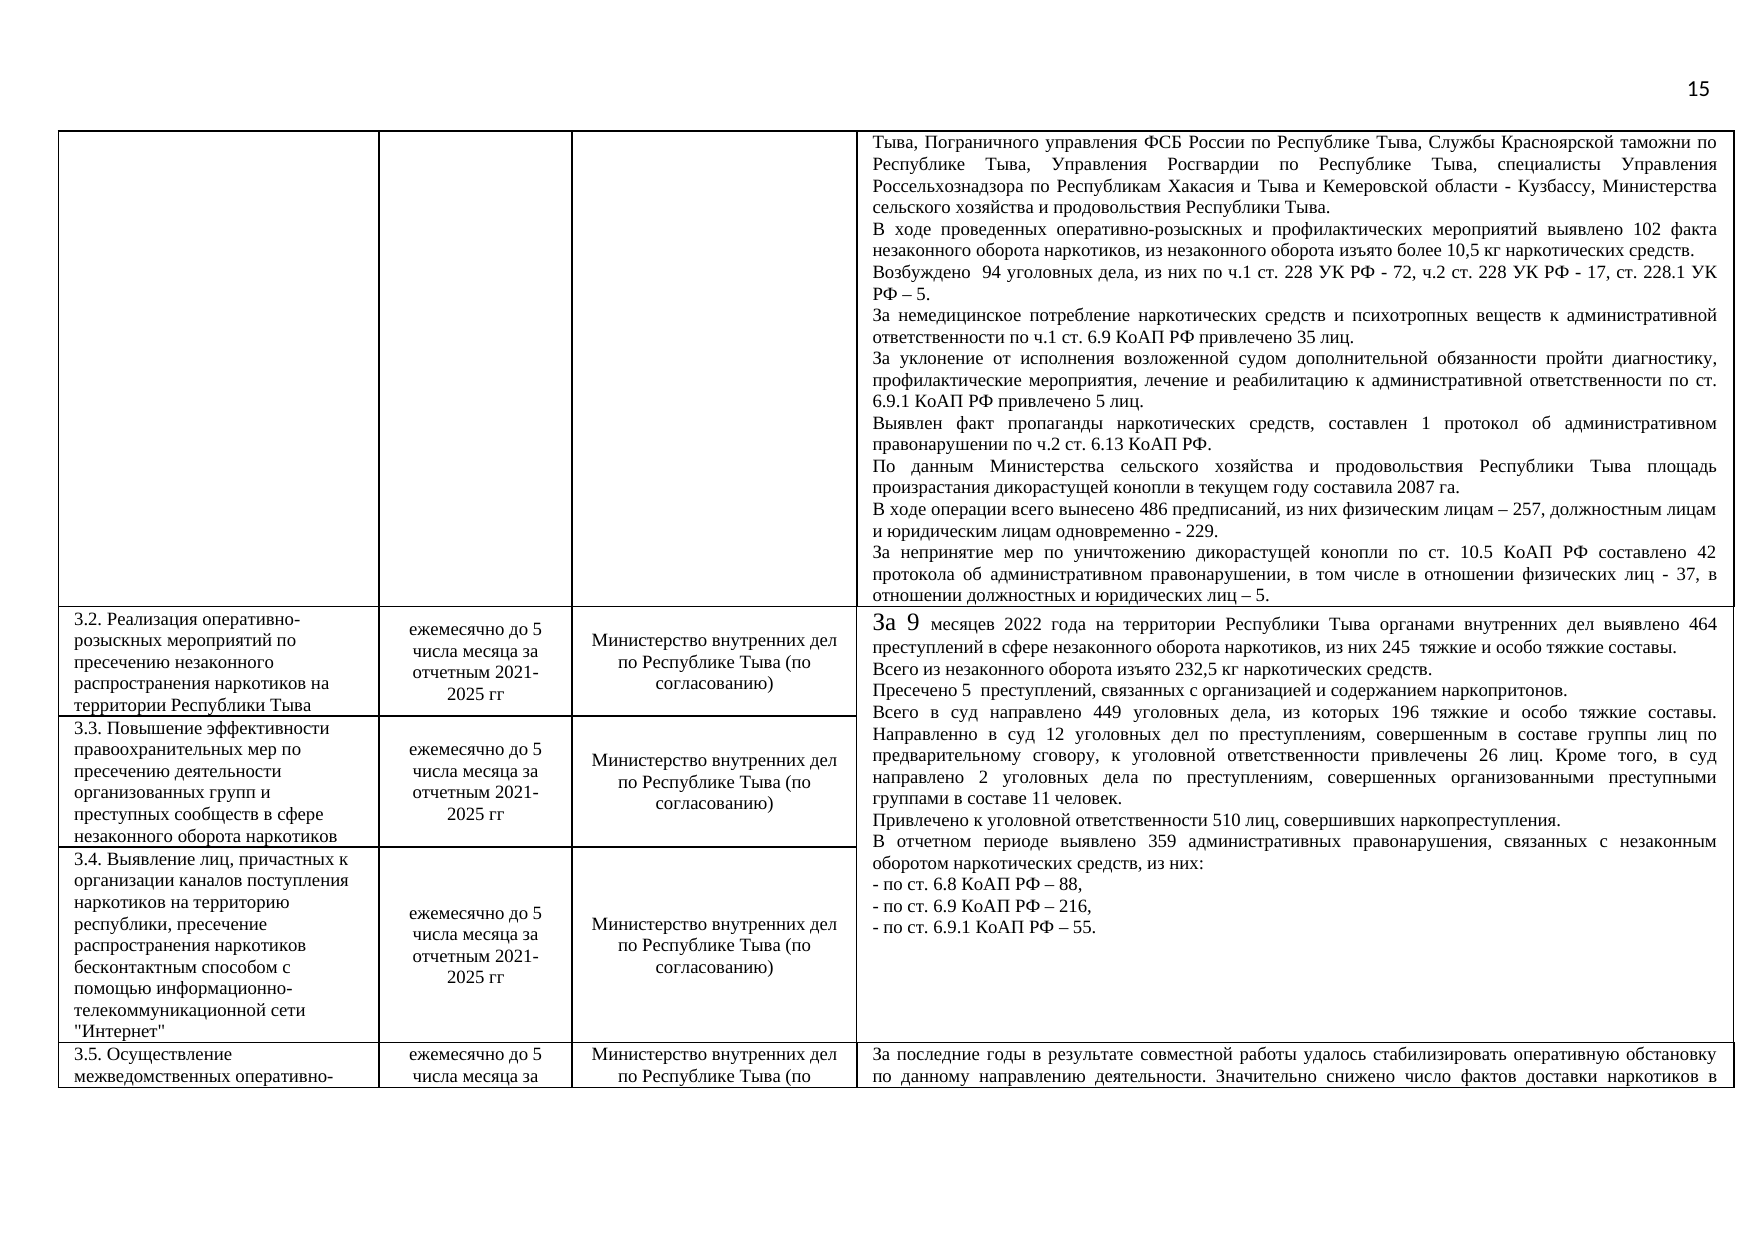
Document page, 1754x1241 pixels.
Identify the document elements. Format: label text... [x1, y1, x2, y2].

table_cell Министерство внутренних дел по Республике Тыва (по согласованию) [573, 607, 856, 715]
table_cell 3.2. Реализация оперативно-розыскных мероприятий по пресечению незаконного распространения наркотиков на территории Республики Тыва [59, 607, 378, 715]
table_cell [380, 1043, 571, 1086]
table_cell ежемесячно до 5 числа месяца за отчетным 2021-2025 гг [380, 848, 571, 1042]
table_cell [573, 132, 856, 606]
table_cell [59, 132, 378, 606]
table_cell Министерство внутренних дел по Республике Тыва (по согласованию) [573, 717, 856, 846]
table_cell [858, 1043, 1733, 1086]
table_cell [380, 132, 571, 606]
table_cell ежемесячно до 5 числа месяца за отчетным 2021-2025 гг [380, 717, 571, 846]
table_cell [59, 1043, 378, 1086]
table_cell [858, 132, 1733, 606]
table_cell Министерство внутренних дел по Республике Тыва (по согласованию) [573, 848, 856, 1042]
table_cell 3.3. Повышение эффективности правоохранительных мер по пресечению деятельности организованных групп и преступных сообществ в сфере незаконного оборота наркотиков [59, 717, 378, 846]
table_cell 3.4. Выявление лиц, причастных к организации каналов поступления наркотиков на территорию республики, пресечение распространения наркотиков бесконтактным способом с помощью информационно-телекоммуникационной сети "Интернет" [59, 848, 378, 1042]
table_cell ежемесячно до 5 числа месяца за отчетным 2021-2025 гг [380, 607, 571, 715]
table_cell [573, 1043, 856, 1086]
